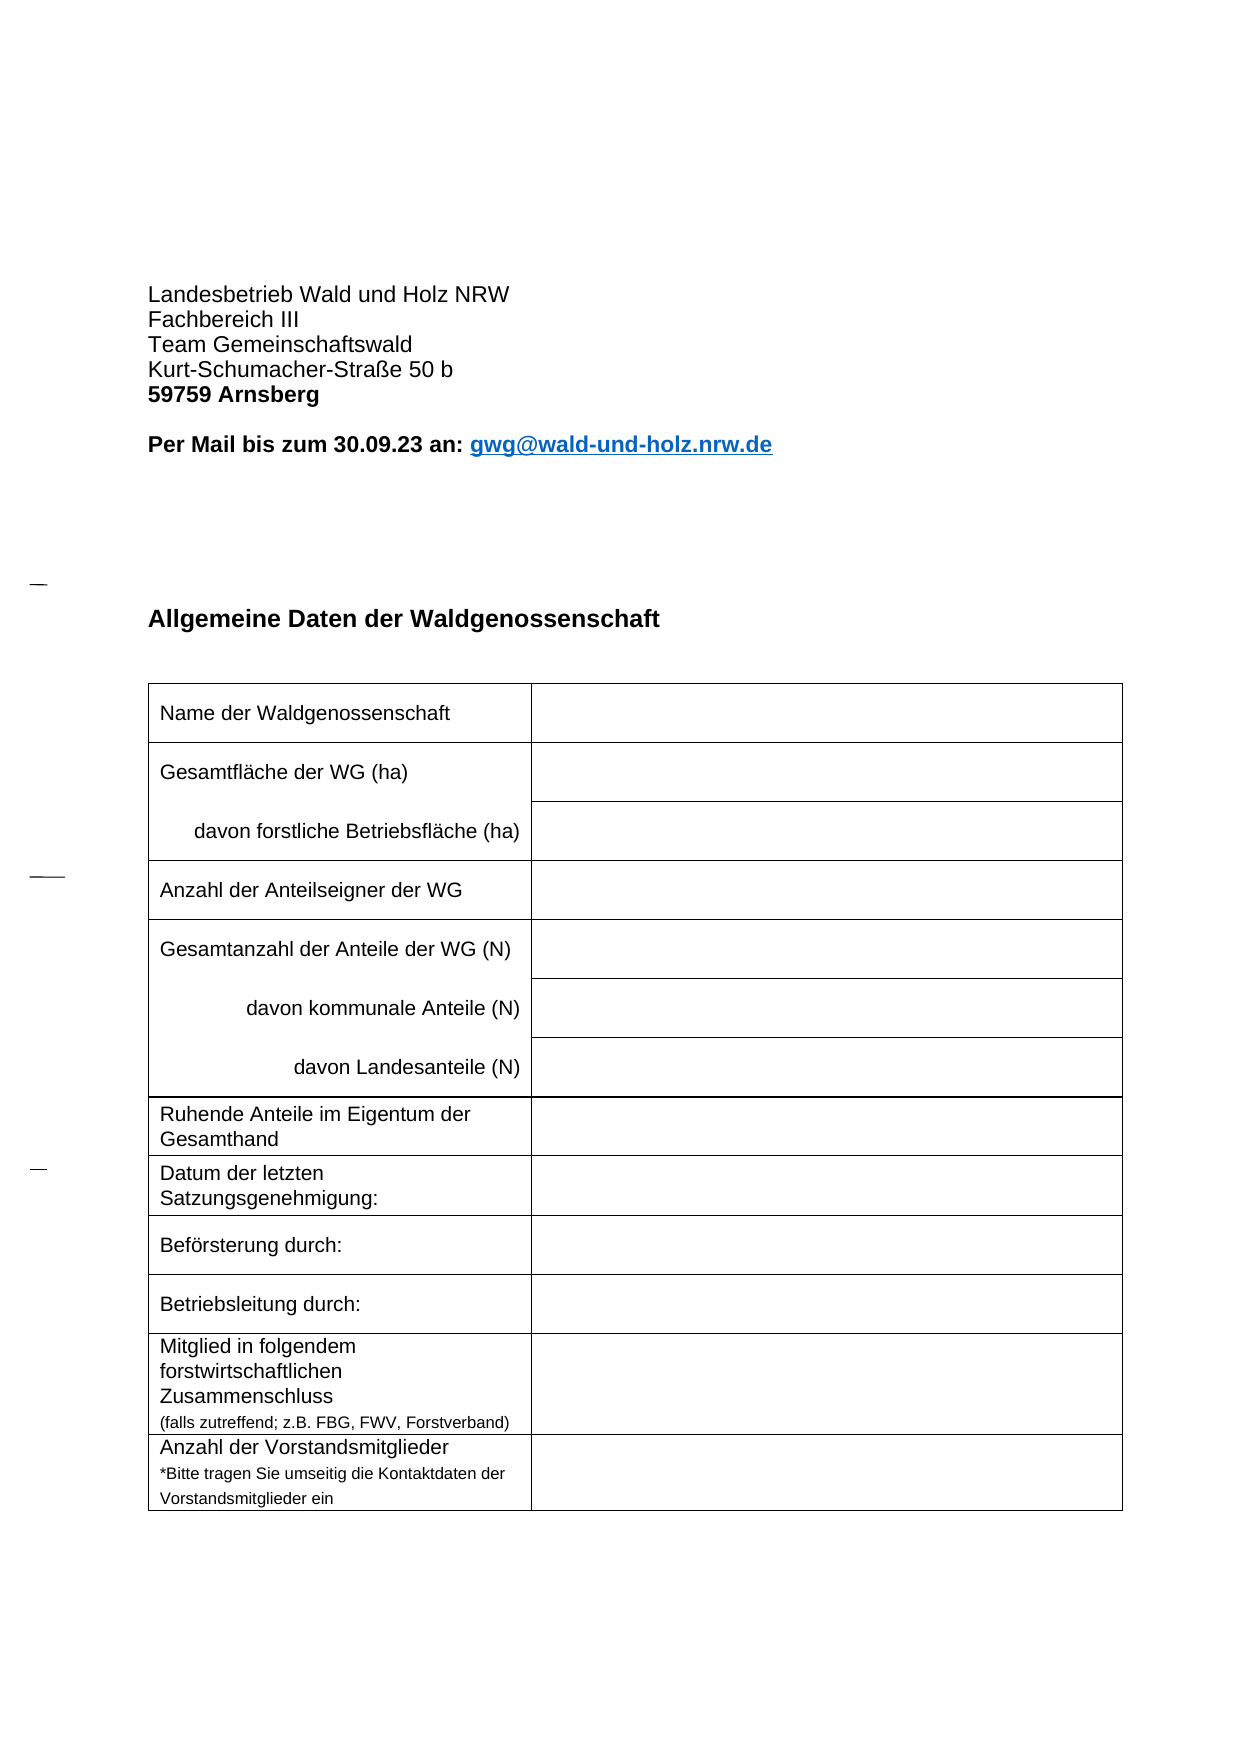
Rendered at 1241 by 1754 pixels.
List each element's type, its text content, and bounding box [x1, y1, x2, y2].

table_cell Gesamtfläche der WG (ha) [149, 743, 531, 801]
table_cell davon kommunale Anteile (N) [149, 978, 531, 1037]
text Landesbetrieb Wald und Holz NRW [148, 283, 1122, 308]
table_cell davon forstliche Betriebsfläche (ha) [149, 801, 531, 860]
table_cell [532, 1275, 1122, 1333]
table_cell [532, 1098, 1122, 1155]
table_header Name der Waldgenossenschaft [149, 684, 531, 742]
table_cell Anzahl der Anteilseigner der WG [149, 861, 531, 919]
table_cell Mitglied in folgendem forstwirtschaftlichen Zusammenschluss (falls zutreffend; z.B. FBG, FWV, Forstverband) [149, 1334, 531, 1434]
text Fachbereich III [148, 308, 1122, 333]
text Kurt-Schumacher-Straße 50 b [148, 358, 1122, 383]
text Allgemeine Daten der Waldgenossenschaft [148, 608, 1122, 633]
table_cell [532, 861, 1122, 919]
table_cell [532, 979, 1122, 1037]
text 59759 Arnsberg [148, 383, 1122, 408]
table_cell [532, 1156, 1122, 1214]
table_cell Betriebsleitung durch: [149, 1275, 531, 1333]
table_cell Anzahl der Vorstandsmitglieder *Bitte tragen Sie umseitig die Kontaktdaten der Vorstandsmitglieder ein [149, 1435, 531, 1510]
table_cell Gesamtanzahl der Anteile der WG (N) [149, 920, 531, 978]
table_cell davon Landesanteile (N) [149, 1037, 531, 1096]
table_cell [532, 743, 1122, 801]
table_cell Beförsterung durch: [149, 1216, 531, 1273]
table_cell [532, 1334, 1122, 1434]
table_cell Datum der letzten Satzungsgenehmigung: [149, 1156, 531, 1214]
table_cell [532, 920, 1122, 978]
text Per Mail bis zum 30.09.23 an: gwg@wald-und-holz.nrw.de [148, 433, 1122, 458]
text Team Gemeinschaftswald [148, 333, 1122, 358]
table_header [532, 684, 1122, 742]
table_cell [532, 1038, 1122, 1096]
table_cell [532, 1435, 1122, 1510]
table_cell [532, 802, 1122, 860]
table_cell Ruhende Anteile im Eigentum der Gesamthand [149, 1098, 531, 1155]
table_cell [532, 1216, 1122, 1273]
